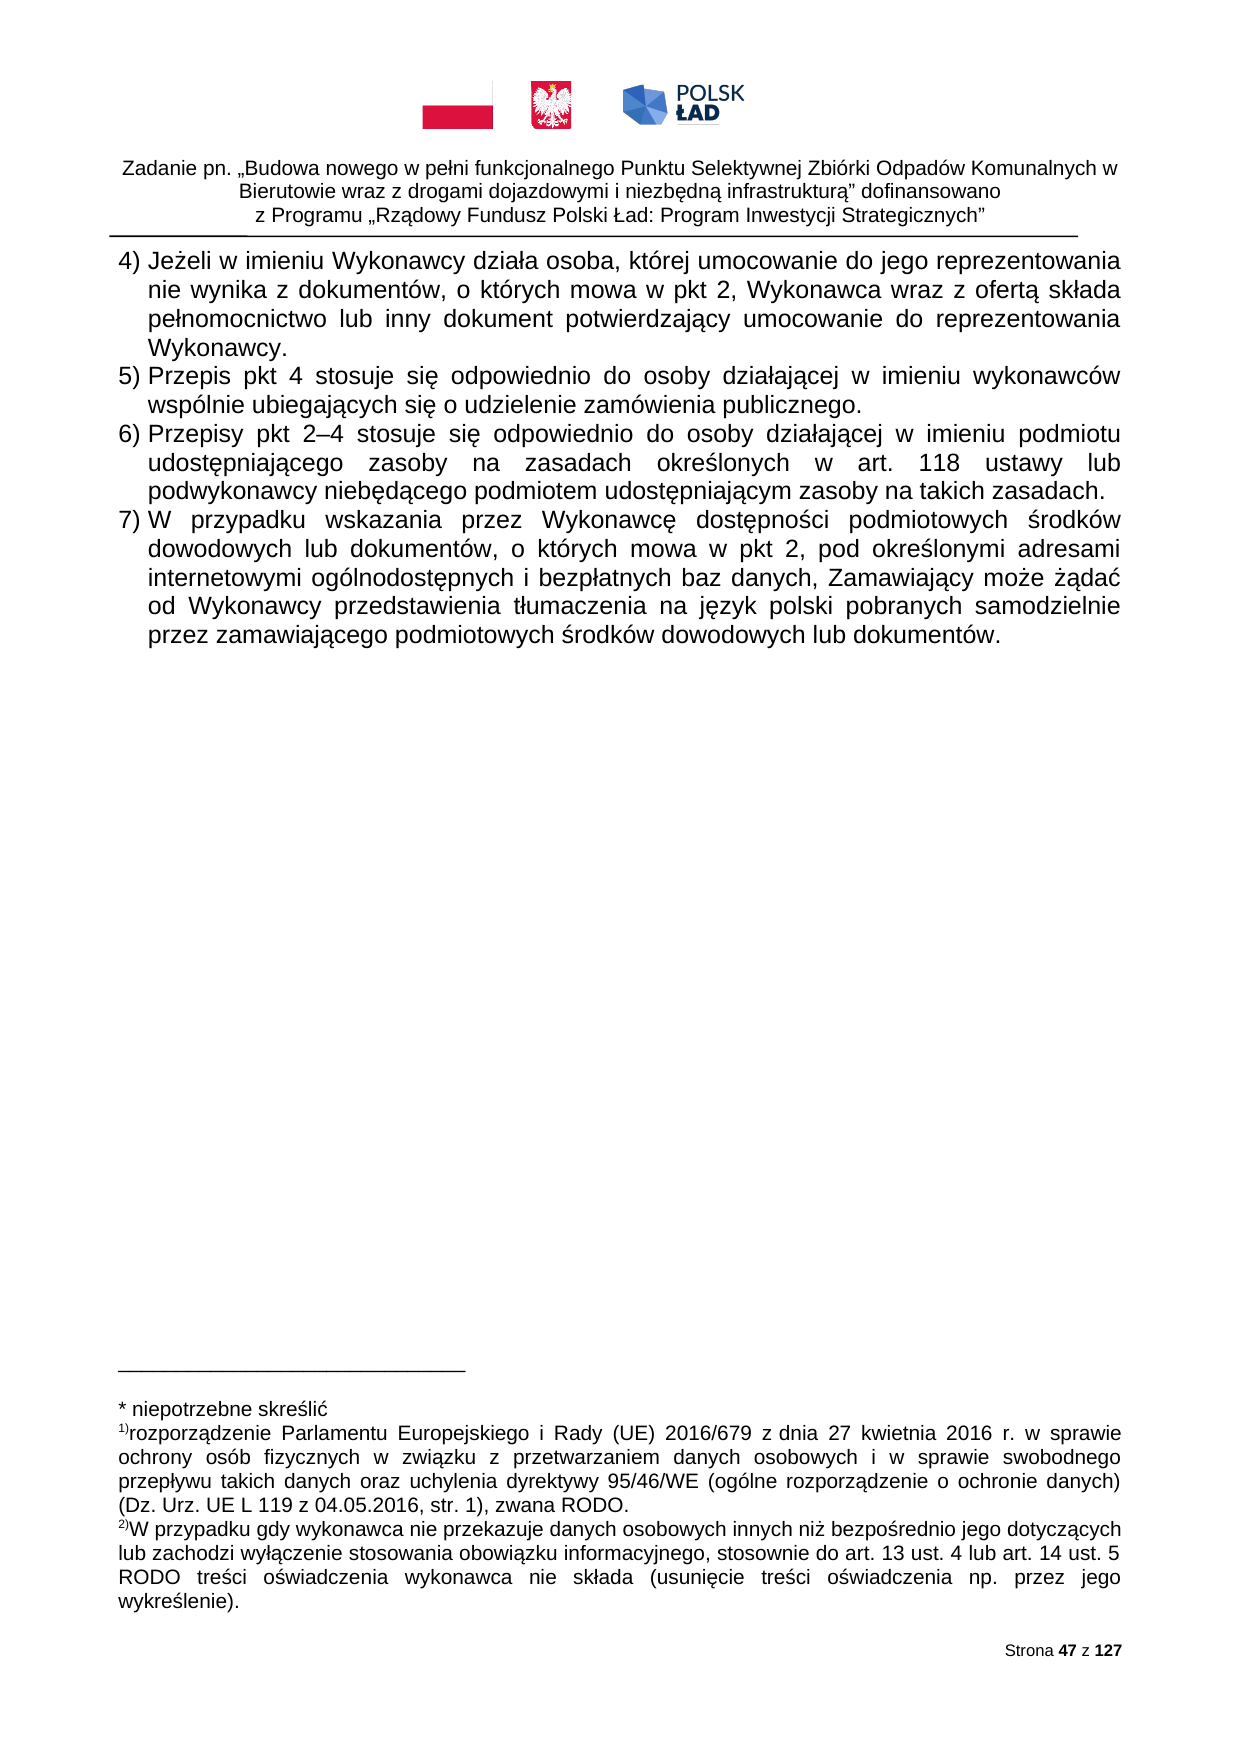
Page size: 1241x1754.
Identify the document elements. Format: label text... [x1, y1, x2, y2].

picture [421, 81, 571, 129]
text 1)rozporządzenie Parlamentu Europejskiego i Rady (UE) 2016/679 z dnia 27 kwietnia 2016 r. w sprawie ochrony osób fizycznych w związku z przetwarzaniem danych osobowych i w sprawie swobodnego przepływu takich danych oraz uchylenia dyrektywy 95/46/WE (ogólne rozporządzenie o ochronie danych) (Dz. Urz. UE L 119 z 04.05.2016, str. 1), zwana RODO. [118, 1421, 1122, 1517]
text * niepotrzebne skreślić [118, 1397, 1122, 1421]
list Przepis pkt 4 stosuje się odpowiednio do osoby działającej w imieniu wykonawców wspólnie ubiegających się o udzielenie zamówienia publicznego. [118, 361, 1122, 419]
text 2)W przypadku gdy wykonawca nie przekazuje danych osobowych innych niż bezpośrednio jego dotyczących lub zachodzi wyłączenie stosowania obowiązku informacyjnego, stosownie do art. 13 ust. 4 lub art. 14 ust. 5 RODO treści oświadczenia wykonawca nie składa (usunięcie treści oświadczenia np. przez jego wykreślenie). [118, 1517, 1122, 1613]
list Jeżeli w imieniu Wykonawcy działa osoba, której umocowanie do jego reprezentowania nie wynika z dokumentów, o których mowa w pkt 2, Wykonawca wraz z ofertą składa pełnomocnictwo lub inny dokument potwierdzający umocowanie do reprezentowania Wykonawcy. [118, 246, 1122, 361]
picture [623, 84, 745, 125]
list Przepisy pkt 2–4 stosuje się odpowiednio do osoby działającej w imieniu podmiotu udostępniającego zasoby na zasadach określonych w art. 118 ustawy lub podwykonawcy niebędącego podmiotem udostępniającym zasoby na takich zasadach. [118, 419, 1122, 505]
list W przypadku wskazania przez Wykonawcę dostępności podmiotowych środków dowodowych lub dokumentów, o których mowa w pkt 2, pod określonymi adresami internetowymi ogólnodostępnych i bezpłatnych baz danych, Zamawiający może żądać od Wykonawcy przedstawienia tłumaczenia na język polski pobranych samodzielnie przez zamawiającego podmiotowych środków dowodowych lub dokumentów. [118, 505, 1122, 649]
text ______________________________ [118, 1349, 1122, 1373]
